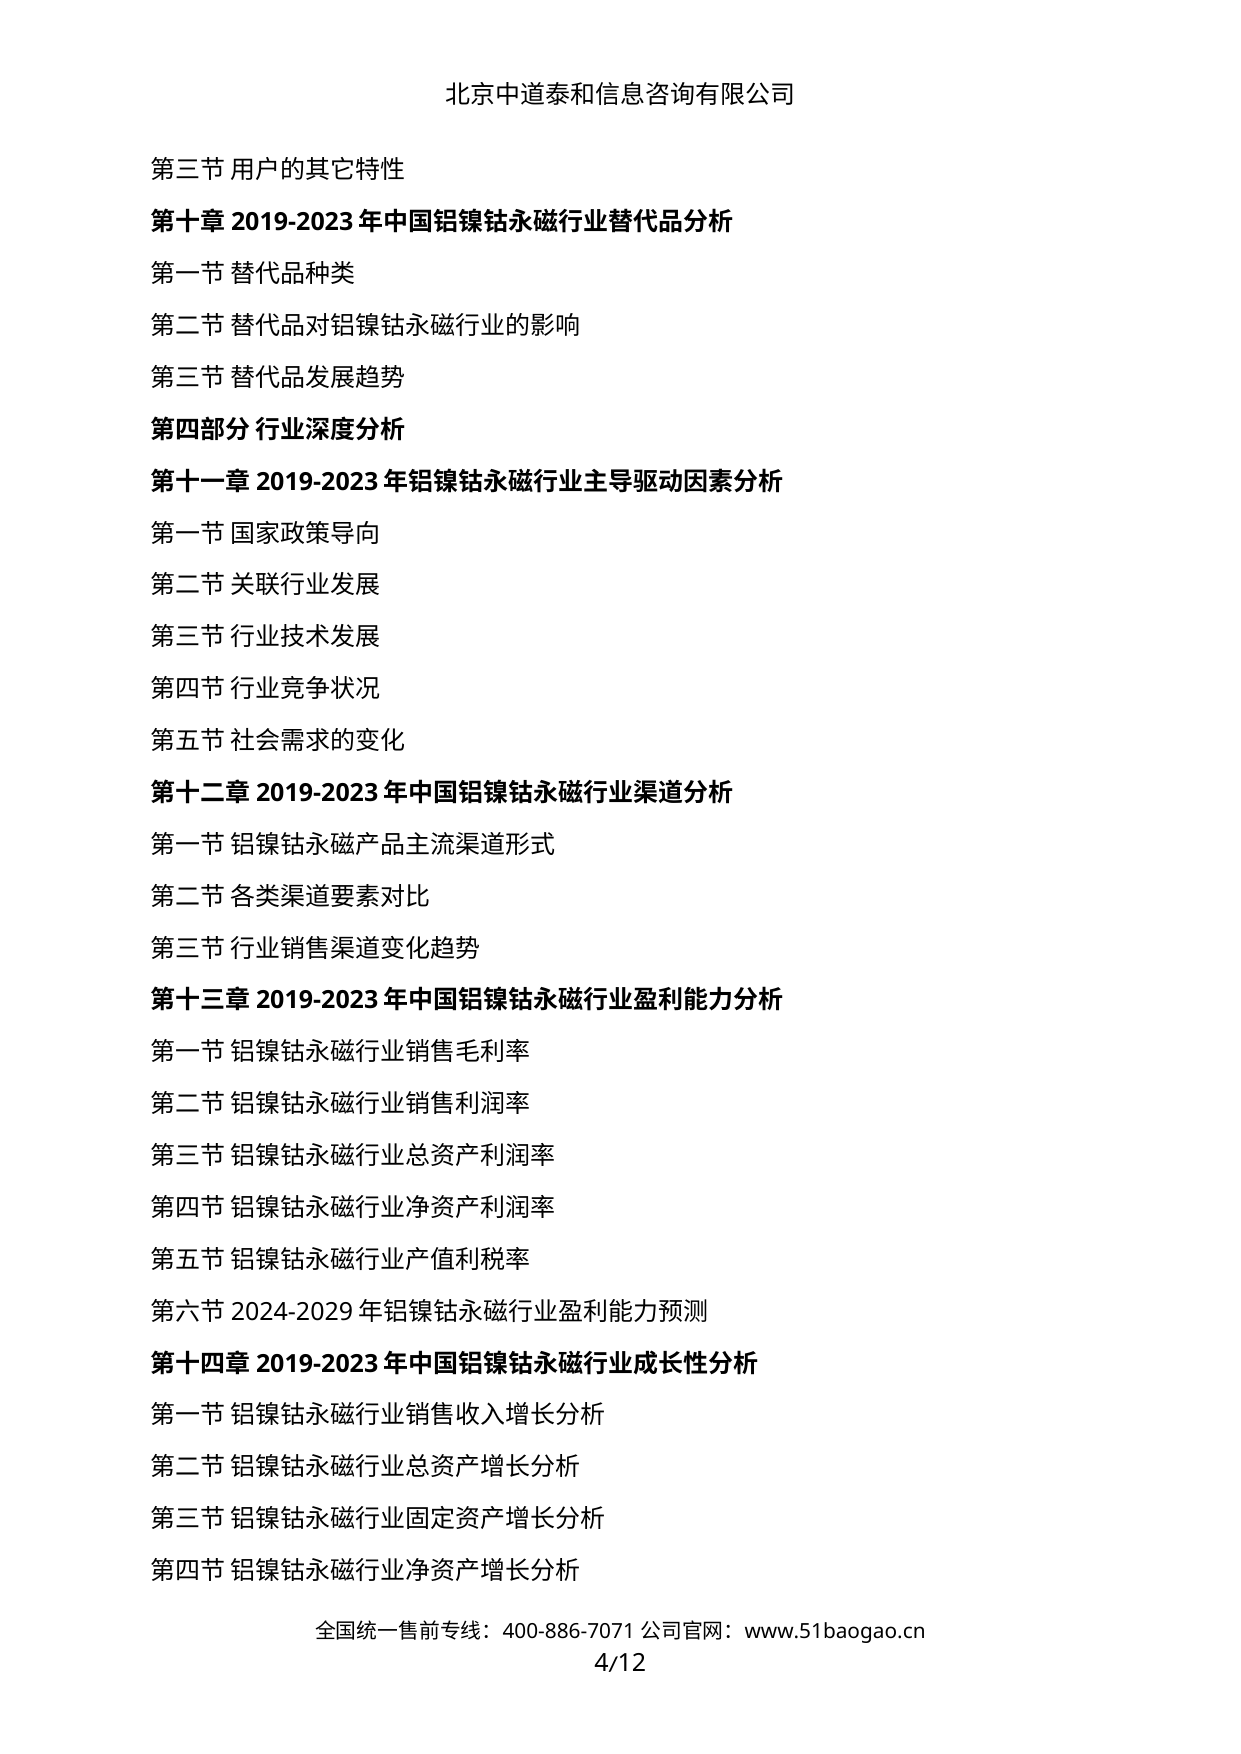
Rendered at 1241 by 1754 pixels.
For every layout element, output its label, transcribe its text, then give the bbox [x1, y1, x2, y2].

text 第三节 行业销售渠道变化趋势 [150, 928, 1090, 964]
text 第五节 社会需求的变化 [150, 721, 1090, 757]
text 第二节 各类渠道要素对比 [150, 876, 1090, 912]
text 第十章 2019-2023年中国铝镍钴永磁行业替代品分析 [150, 202, 1090, 238]
text 第五节 铝镍钴永磁行业产值利税率 [150, 1239, 1090, 1276]
text 第三节 行业技术发展 [150, 617, 1090, 653]
text 第一节 铝镍钴永磁行业销售收入增长分析 [150, 1395, 1090, 1431]
text 第十一章 2019-2023年铝镍钴永磁行业主导驱动因素分析 [150, 461, 1090, 497]
text 第三节 用户的其它特性 [150, 150, 1090, 186]
text 第二节 铝镍钴永磁行业总资产增长分析 [150, 1447, 1090, 1483]
text 第四部分 行业深度分析 [150, 409, 1090, 446]
text 第十二章 2019-2023年中国铝镍钴永磁行业渠道分析 [150, 772, 1090, 809]
text 第二节 替代品对铝镍钴永磁行业的影响 [150, 306, 1090, 342]
text 第一节 国家政策导向 [150, 513, 1090, 549]
text 第二节 铝镍钴永磁行业销售利润率 [150, 1084, 1090, 1120]
text 第三节 铝镍钴永磁行业总资产利润率 [150, 1136, 1090, 1172]
text 第二节 关联行业发展 [150, 565, 1090, 601]
text 第一节 铝镍钴永磁产品主流渠道形式 [150, 824, 1090, 861]
text 第四节 行业竞争状况 [150, 669, 1090, 705]
text 第四节 铝镍钴永磁行业净资产增长分析 [150, 1551, 1090, 1587]
text 第四节 铝镍钴永磁行业净资产利润率 [150, 1187, 1090, 1224]
text 第六节 2024-2029年铝镍钴永磁行业盈利能力预测 [150, 1291, 1090, 1327]
text 第十三章 2019-2023年中国铝镍钴永磁行业盈利能力分析 [150, 980, 1090, 1016]
text 第一节 替代品种类 [150, 254, 1090, 290]
text 第一节 铝镍钴永磁行业销售毛利率 [150, 1032, 1090, 1068]
text 第十四章 2019-2023年中国铝镍钴永磁行业成长性分析 [150, 1343, 1090, 1379]
text 第三节 替代品发展趋势 [150, 357, 1090, 394]
text 第三节 铝镍钴永磁行业固定资产增长分析 [150, 1499, 1090, 1535]
